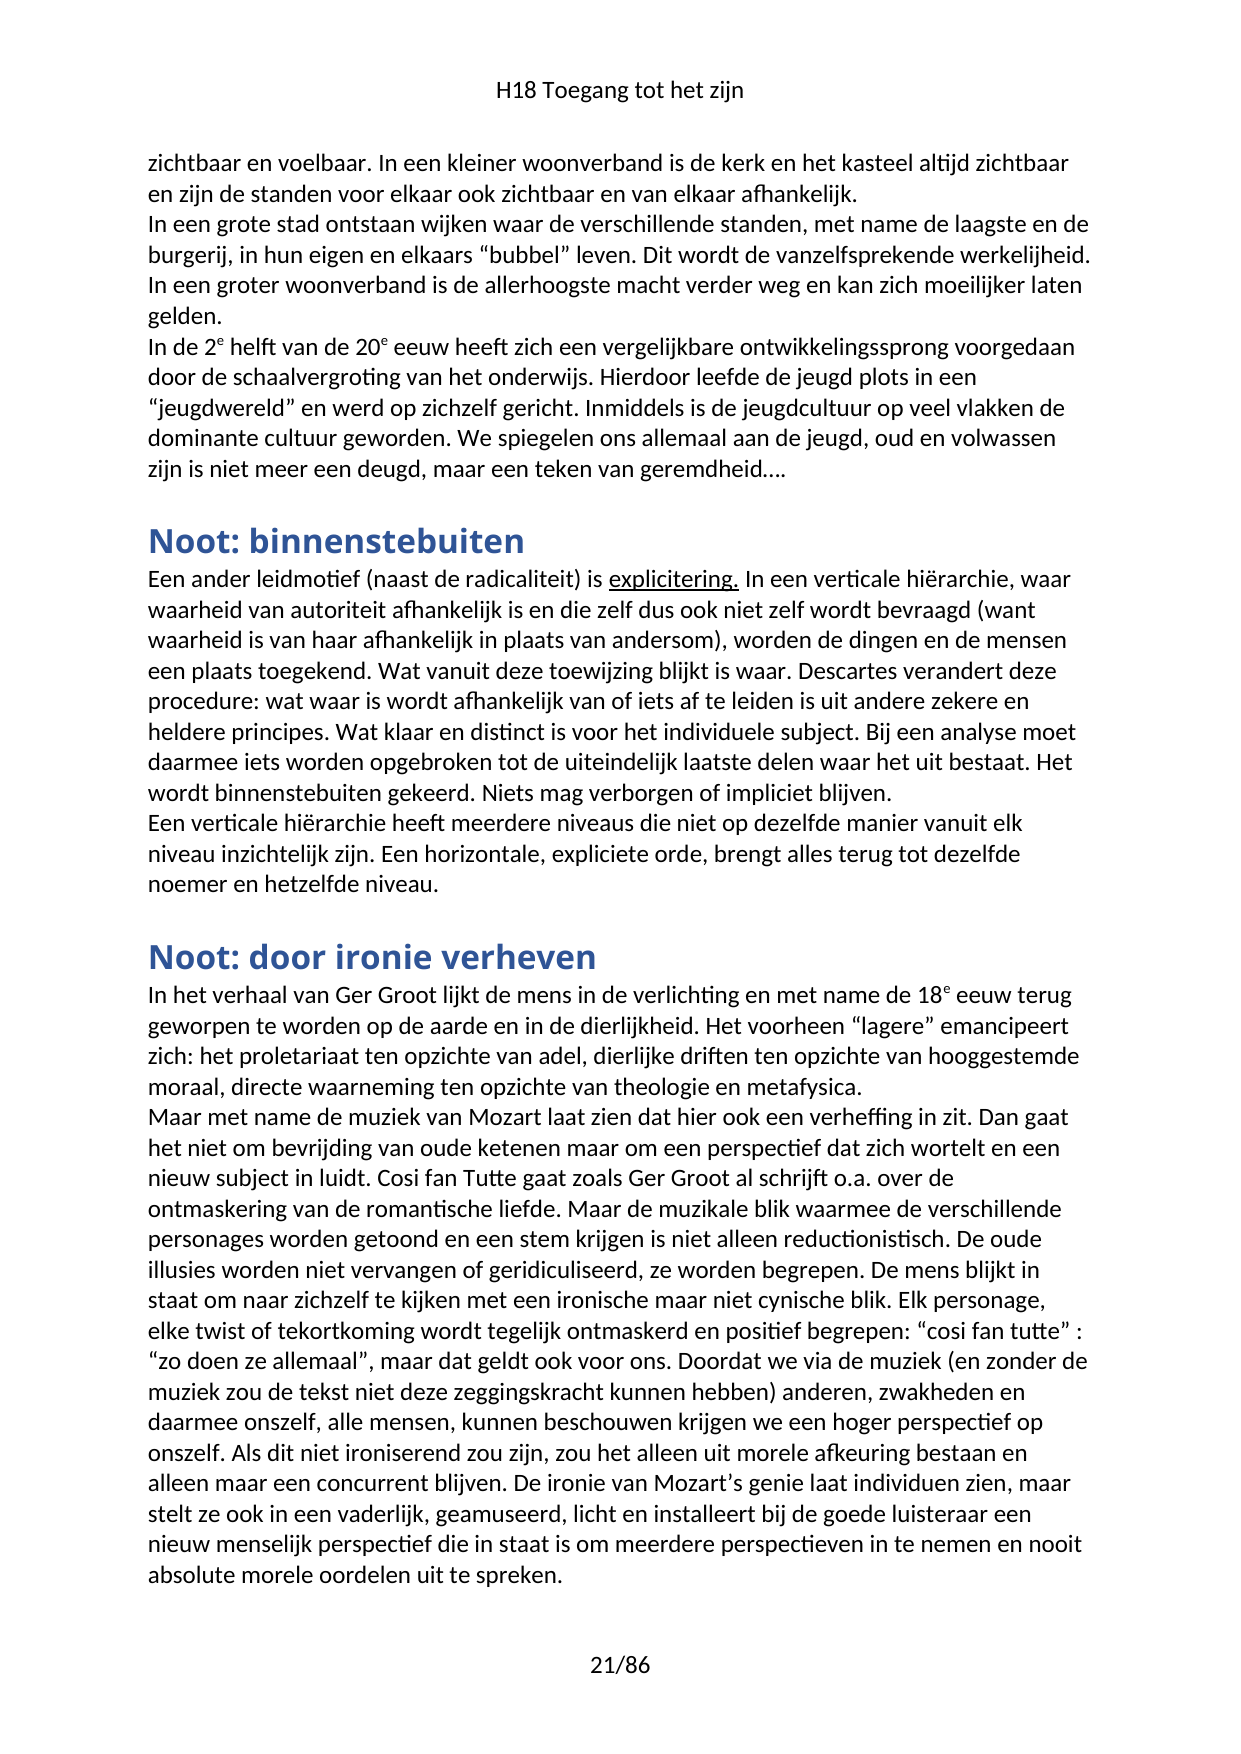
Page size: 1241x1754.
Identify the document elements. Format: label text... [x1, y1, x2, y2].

subtitle Noot: binnenstebuiten [148, 518, 1093, 563]
text Maar met name de muziek van Mozart laat zien dat hier ook een verheffing in zit. Dan gaat het niet om bevrijding van oude ketenen maar om een perspectief dat zich wortelt en een nieuw subject in luidt. Cosi fan Tutte gaat zoals Ger Groot al schrijft o.a. over de ontmaskering van de romantische liefde. Maar de muzikale blik waarmee de verschillende personages worden getoond en een stem krijgen is niet alleen reductionistisch. De oude illusies worden niet vervangen of geridiculiseerd, ze worden begrepen. De mens blijkt in staat om naar zichzelf te kijken met een ironische maar niet cynische blik. Elk personage, elke twist of tekortkoming wordt tegelijk ontmaskerd en positief begrepen: “cosi fan tutte” : “zo doen ze allemaal”, maar dat geldt ook voor ons. Doordat we via de muziek (en zonder de muziek zou de tekst niet deze zeggingskracht kunnen hebben) anderen, zwakheden en daarmee onszelf, alle mensen, kunnen beschouwen krijgen we een hoger perspectief op onszelf. Als dit niet ironiserend zou zijn, zou het alleen uit morele afkeuring bestaan en alleen maar een concurrent blijven. De ironie van Mozart’s genie laat individuen zien, maar stelt ze ook in een vaderlijk, geamuseerd, licht en installeert bij de goede luisteraar een nieuw menselijk perspectief die in staat is om meerdere perspectieven in te nemen en nooit absolute morele oordelen uit te spreken. [148, 1101, 1093, 1590]
subtitle Noot: door ironie verheven [148, 934, 1093, 979]
text In het verhaal van Ger Groot lijkt de mens in de verlichting en met name de 18e eeuw terug geworpen te worden op de aarde en in de dierlijkheid. Het voorheen “lagere” emancipeert zich: het proletariaat ten opzichte van adel, dierlijke driften ten opzichte van hooggestemde moraal, directe waarneming ten opzichte van theologie en metafysica. [148, 979, 1093, 1101]
text In een grote stad ontstaan wijken waar de verschillende standen, met name de laagste en de burgerij, in hun eigen en elkaars “bubbel” leven. Dit wordt de vanzelfsprekende werkelijheid. In een groter woonverband is de allerhoogste macht verder weg en kan zich moeilijker laten gelden. [148, 209, 1093, 331]
text Een verticale hiërarchie heeft meerdere niveaus die niet op dezelfde manier vanuit elk niveau inzichtelijk zijn. Een horizontale, expliciete orde, brengt alles terug tot dezelfde noemer en hetzelfde niveau. [148, 808, 1093, 899]
text In de 2e helft van de 20e eeuw heeft zich een vergelijkbare ontwikkelingssprong voorgedaan door de schaalvergroting van het onderwijs. Hierdoor leefde de jeugd plots in een “jeugdwereld” en werd op zichzelf gericht. Inmiddels is de jeugdcultuur op veel vlakken de dominante cultuur geworden. We spiegelen ons allemaal aan de jeugd, oud en volwassen zijn is niet meer een deugd, maar een teken van geremdheid…. [148, 331, 1093, 483]
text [148, 148, 1093, 209]
text Een ander leidmotief (naast de radicaliteit) is explicitering. In een verticale hiërarchie, waar waarheid van autoriteit afhankelijk is en die zelf dus ook niet zelf wordt bevraagd (want waarheid is van haar afhankelijk in plaats van andersom), worden de dingen en de mensen een plaats toegekend. Wat vanuit deze toewijzing blijkt is waar. Descartes verandert deze procedure: wat waar is wordt afhankelijk van of iets af te leiden is uit andere zekere en heldere principes. Wat klaar en distinct is voor het individuele subject. Bij een analyse moet daarmee iets worden opgebroken tot de uiteindelijk laatste delen waar het uit bestaat. Het wordt binnenstebuiten gekeerd. Niets mag verborgen of impliciet blijven. [148, 563, 1093, 808]
